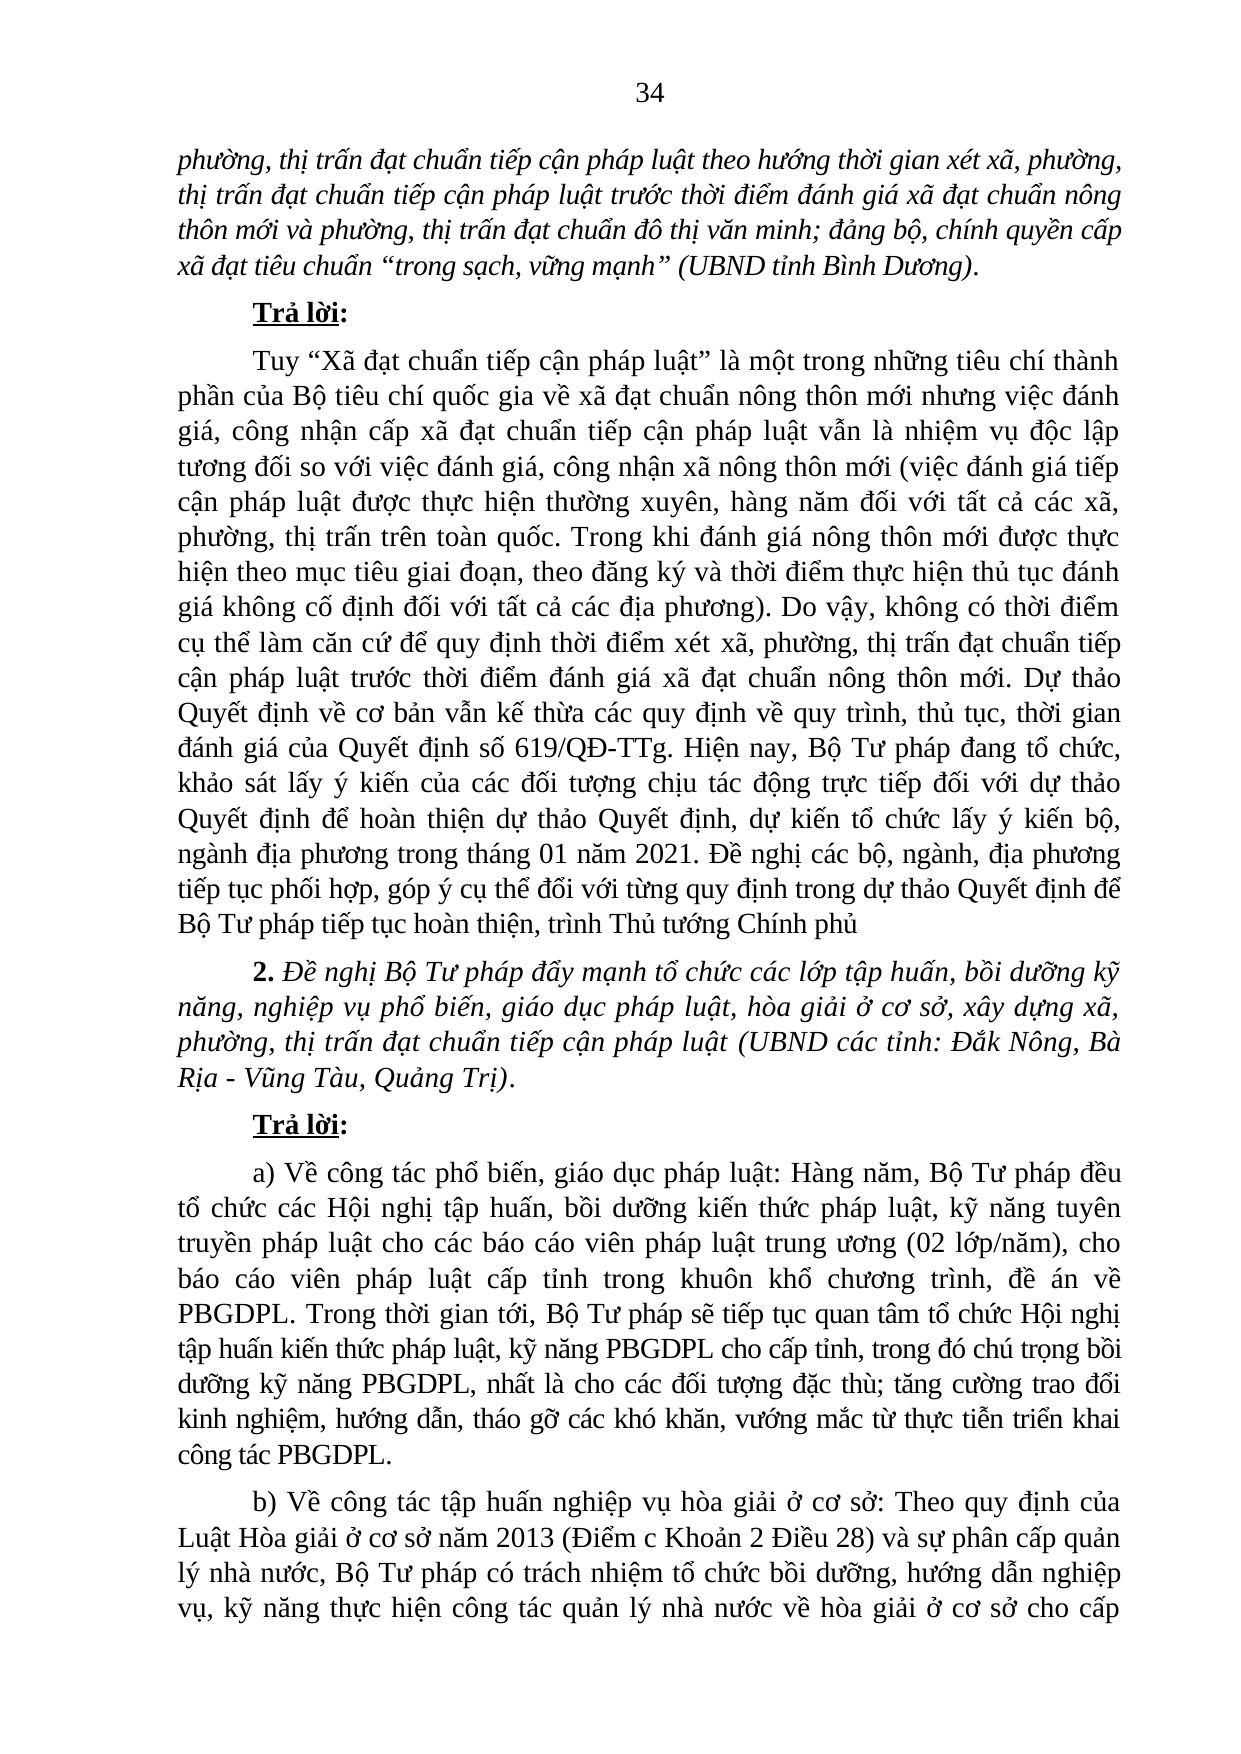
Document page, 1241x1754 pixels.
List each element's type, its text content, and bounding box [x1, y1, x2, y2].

text 2. Đề nghị Bộ Tư pháp đẩy mạnh tổ chức các lớp tập huấn, bồi dưỡng kỹ năng, nghiệp vụ phổ biến, giáo dục pháp luật, hòa giải ở cơ sở, xây dựng xã, phường, thị trấn đạt chuẩn tiếp cận pháp luật (UBND các tỉnh: Đắk Nông, Bà Rịa - Vũng Tàu, Quảng Trị). [177, 954, 1122, 1093]
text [177, 142, 1122, 281]
text a) Về công tác phổ biến, giáo dục pháp luật: Hàng năm, Bộ Tư pháp đều tổ chức các Hội nghị tập huấn, bồi dưỡng kiến thức pháp luật, kỹ năng tuyên truyền pháp luật cho các báo cáo viên pháp luật trung ương (02 lớp/năm), cho báo cáo viên pháp luật cấp tỉnh trong khuôn khổ chương trình, đề án về PBGDPL. Trong thời gian tới, Bộ Tư pháp sẽ tiếp tục quan tâm tổ chức Hội nghị tập huấn kiến thức pháp luật, kỹ năng PBGDPL cho cấp tỉnh, trong đó chú trọng bồi dưỡng kỹ năng PBGDPL, nhất là cho các đối tượng đặc thù; tăng cường trao đổi kinh nghiệm, hướng dẫn, tháo gỡ các khó khăn, vướng mắc từ thực tiễn triển khai công tác PBGDPL. [177, 1155, 1122, 1470]
text Trả lời: [177, 1107, 1122, 1141]
text Trả lời: [177, 295, 1122, 329]
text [177, 1484, 1122, 1624]
text Tuy “Xã đạt chuẩn tiếp cận pháp luật” là một trong những tiêu chí thành phần của Bộ tiêu chí quốc gia về xã đạt chuẩn nông thôn mới nhưng việc đánh giá, công nhận cấp xã đạt chuẩn tiếp cận pháp luật vẫn là nhiệm vụ độc lập tương đối so với việc đánh giá, công nhận xã nông thôn mới (việc đánh giá tiếp cận pháp luật được thực hiện thường xuyên, hàng năm đối với tất cả các xã, phường, thị trấn trên toàn quốc. Trong khi đánh giá nông thôn mới được thực hiện theo mục tiêu giai đoạn, theo đăng ký và thời điểm thực hiện thủ tục đánh giá không cố định đối với tất cả các địa phương). Do vậy, không có thời điểm cụ thể làm căn cứ để quy định thời điểm xét xã, phường, thị trấn đạt chuẩn tiếp cận pháp luật trước thời điểm đánh giá xã đạt chuẩn nông thôn mới. Dự thảo Quyết định về cơ bản vẫn kế thừa các quy định về quy trình, thủ tục, thời gian đánh giá của Quyết định số 619/QĐ-TTg. Hiện nay, Bộ Tư pháp đang tổ chức, khảo sát lấy ý kiến của các đối tượng chịu tác động trực tiếp đối với dự thảo Quyết định để hoàn thiện dự thảo Quyết định, dự kiến tổ chức lấy ý kiến bộ, ngành địa phương trong tháng 01 năm 2021. Đề nghị các bộ, ngành, địa phương tiếp tục phối hợp, góp ý cụ thể đổi với từng quy định trong dự thảo Quyết định để Bộ Tư pháp tiếp tục hoàn thiện, trình Thủ tướng Chính phủ [177, 343, 1122, 940]
